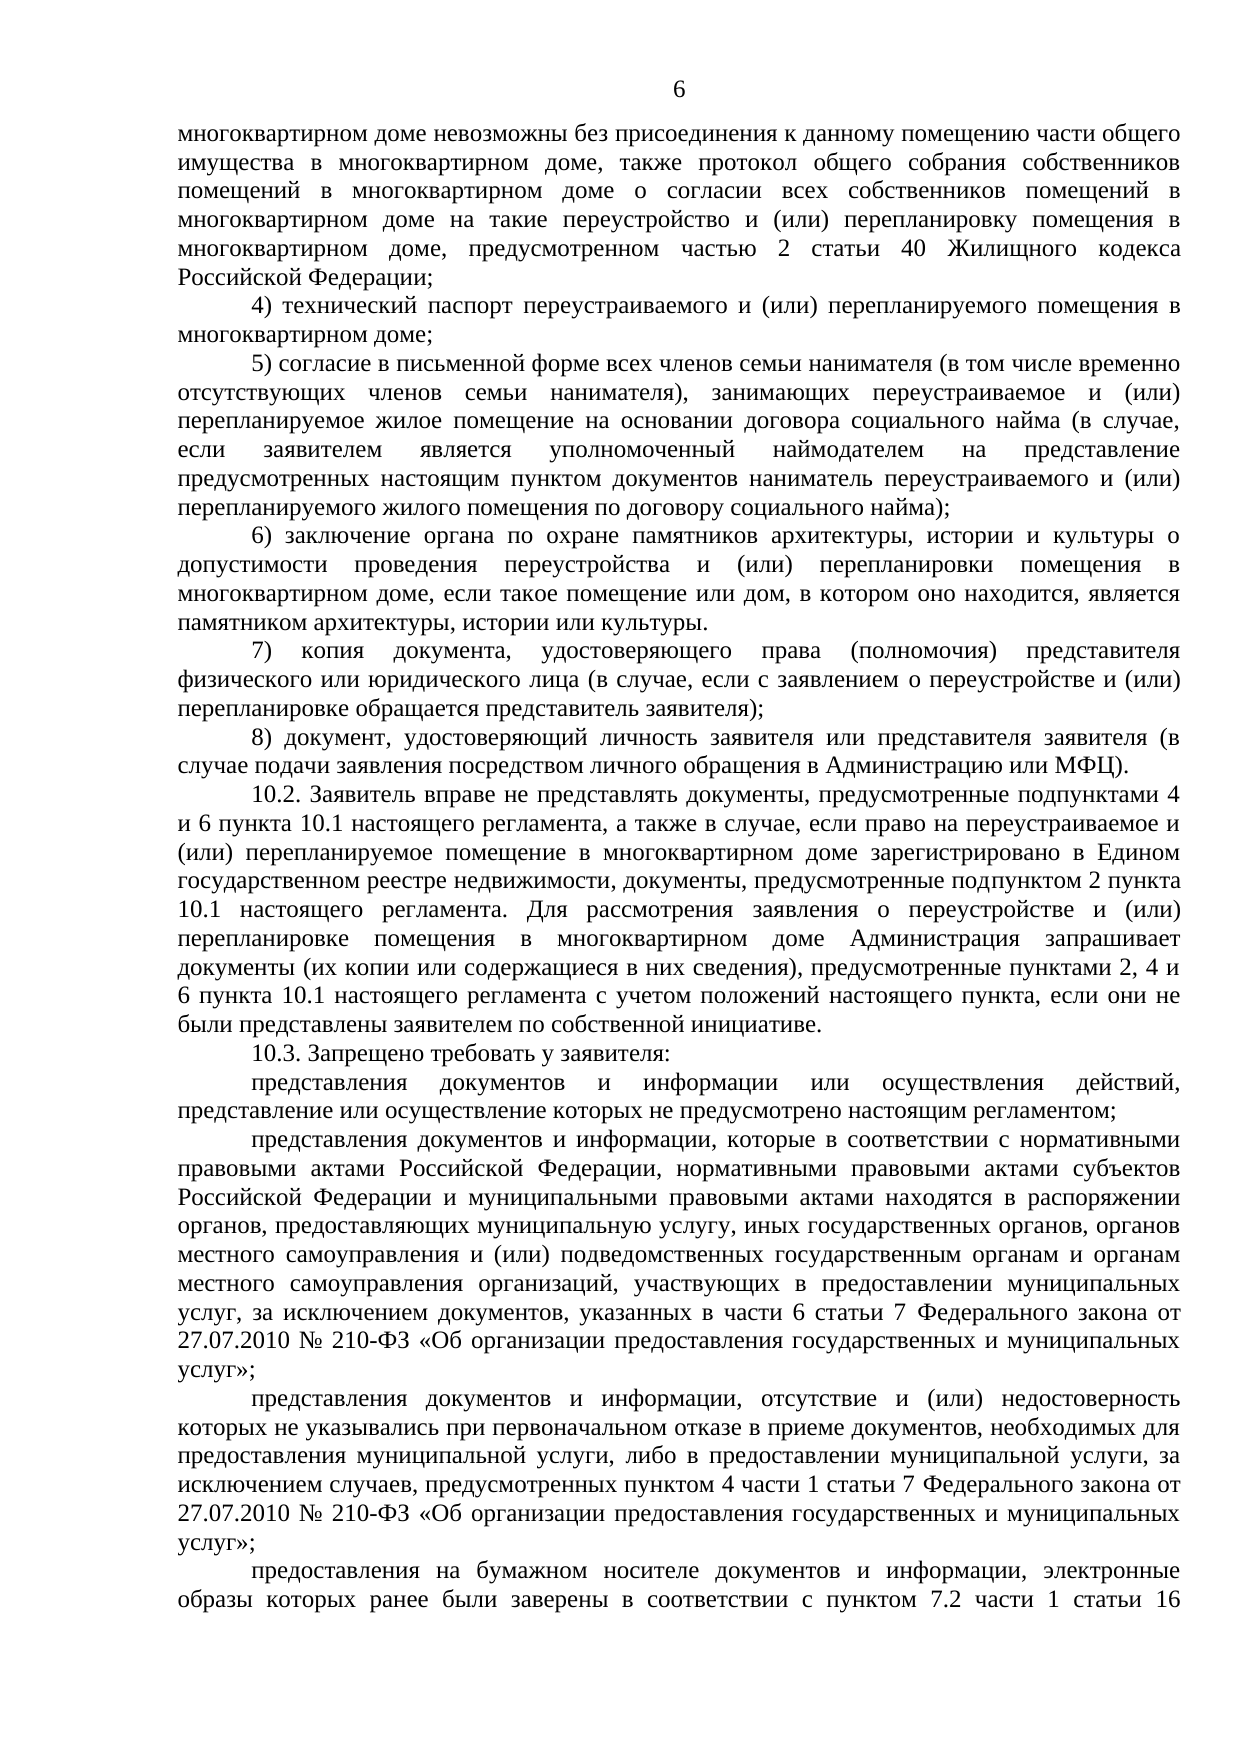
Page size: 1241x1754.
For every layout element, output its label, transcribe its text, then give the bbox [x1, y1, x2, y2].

text представления документов и информации, отсутствие и (или) недостоверность которых не указывались при первоначальном отказе в приеме документов, необходимых для предоставления муниципальной услуги, либо в предоставлении муниципальной услуги, за исключением случаев, предусмотренных пунктом 4 части 1 статьи 7 Федерального закона от 27.07.2010 № 210-ФЗ «Об организации предоставления государственных и муниципальных услуг»; [177, 1383, 1181, 1556]
text 4) технический паспорт переустраиваемого и (или) перепланируемого помещения в многоквартирном доме; [177, 291, 1181, 348]
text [177, 118, 1181, 291]
text представления документов и информации или осуществления действий, представление или осуществление которых не предусмотрено настоящим регламентом; [177, 1067, 1181, 1124]
text 5) согласие в письменной форме всех членов семьи нанимателя (в том числе временно отсутствующих членов семьи нанимателя), занимающих переустраиваемое и (или) перепланируемое жилое помещение на основании договора социального найма (в случае, если заявителем является уполномоченный наймодателем на представление предусмотренных настоящим пунктом документов наниматель переустраиваемого и (или) перепланируемого жилого помещения по договору социального найма); [177, 348, 1181, 521]
text 8) документ, удостоверяющий личность заявителя или представителя заявителя (в случае подачи заявления посредством личного обращения в Администрацию или МФЦ). [177, 722, 1181, 779]
text 10.3. Запрещено требовать у заявителя: [177, 1038, 1181, 1067]
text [177, 1556, 1181, 1613]
text 6) заключение органа по охране памятников архитектуры, истории и культуры о допустимости проведения переустройства и (или) перепланировки помещения в многоквартирном доме, если такое помещение или дом, в котором оно находится, является памятником архитектуры, истории или культуры. [177, 521, 1181, 636]
text 7) копия документа, удостоверяющего права (полномочия) представителя физического или юридического лица (в случае, если с заявлением о переустройстве и (или) перепланировке обращается представитель заявителя); [177, 636, 1181, 722]
text 10.2. Заявитель вправе не представлять документы, предусмотренные подпунктами 4 и 6 пункта 10.1 настоящего регламента, а также в случае, если право на переустраиваемое и (или) перепланируемое помещение в многоквартирном доме зарегистрировано в Едином государственном реестре недвижимости, документы, предусмотренные подпунктом 2 пункта 10.1 настоящего регламента. Для рассмотрения заявления о переустройстве и (или) перепланировке помещения в многоквартирном доме Администрация запрашивает документы (их копии или содержащиеся в них сведения), предусмотренные пунктами 2, 4 и 6 пункта 10.1 настоящего регламента с учетом положений настоящего пункта, если они не были представлены заявителем по собственной инициативе. [177, 779, 1181, 1038]
text представления документов и информации, которые в соответствии с нормативными правовыми актами Российской Федерации, нормативными правовыми актами субъектов Российской Федерации и муниципальными правовыми актами находятся в распоряжении органов, предоставляющих муниципальную услугу, иных государственных органов, органов местного самоуправления и (или) подведомственных государственным органам и органам местного самоуправления организаций, участвующих в предоставлении муниципальных услуг, за исключением документов, указанных в части 6 статьи 7 Федерального закона от 27.07.2010 № 210-ФЗ «Об организации предоставления государственных и муниципальных услуг»; [177, 1124, 1181, 1383]
